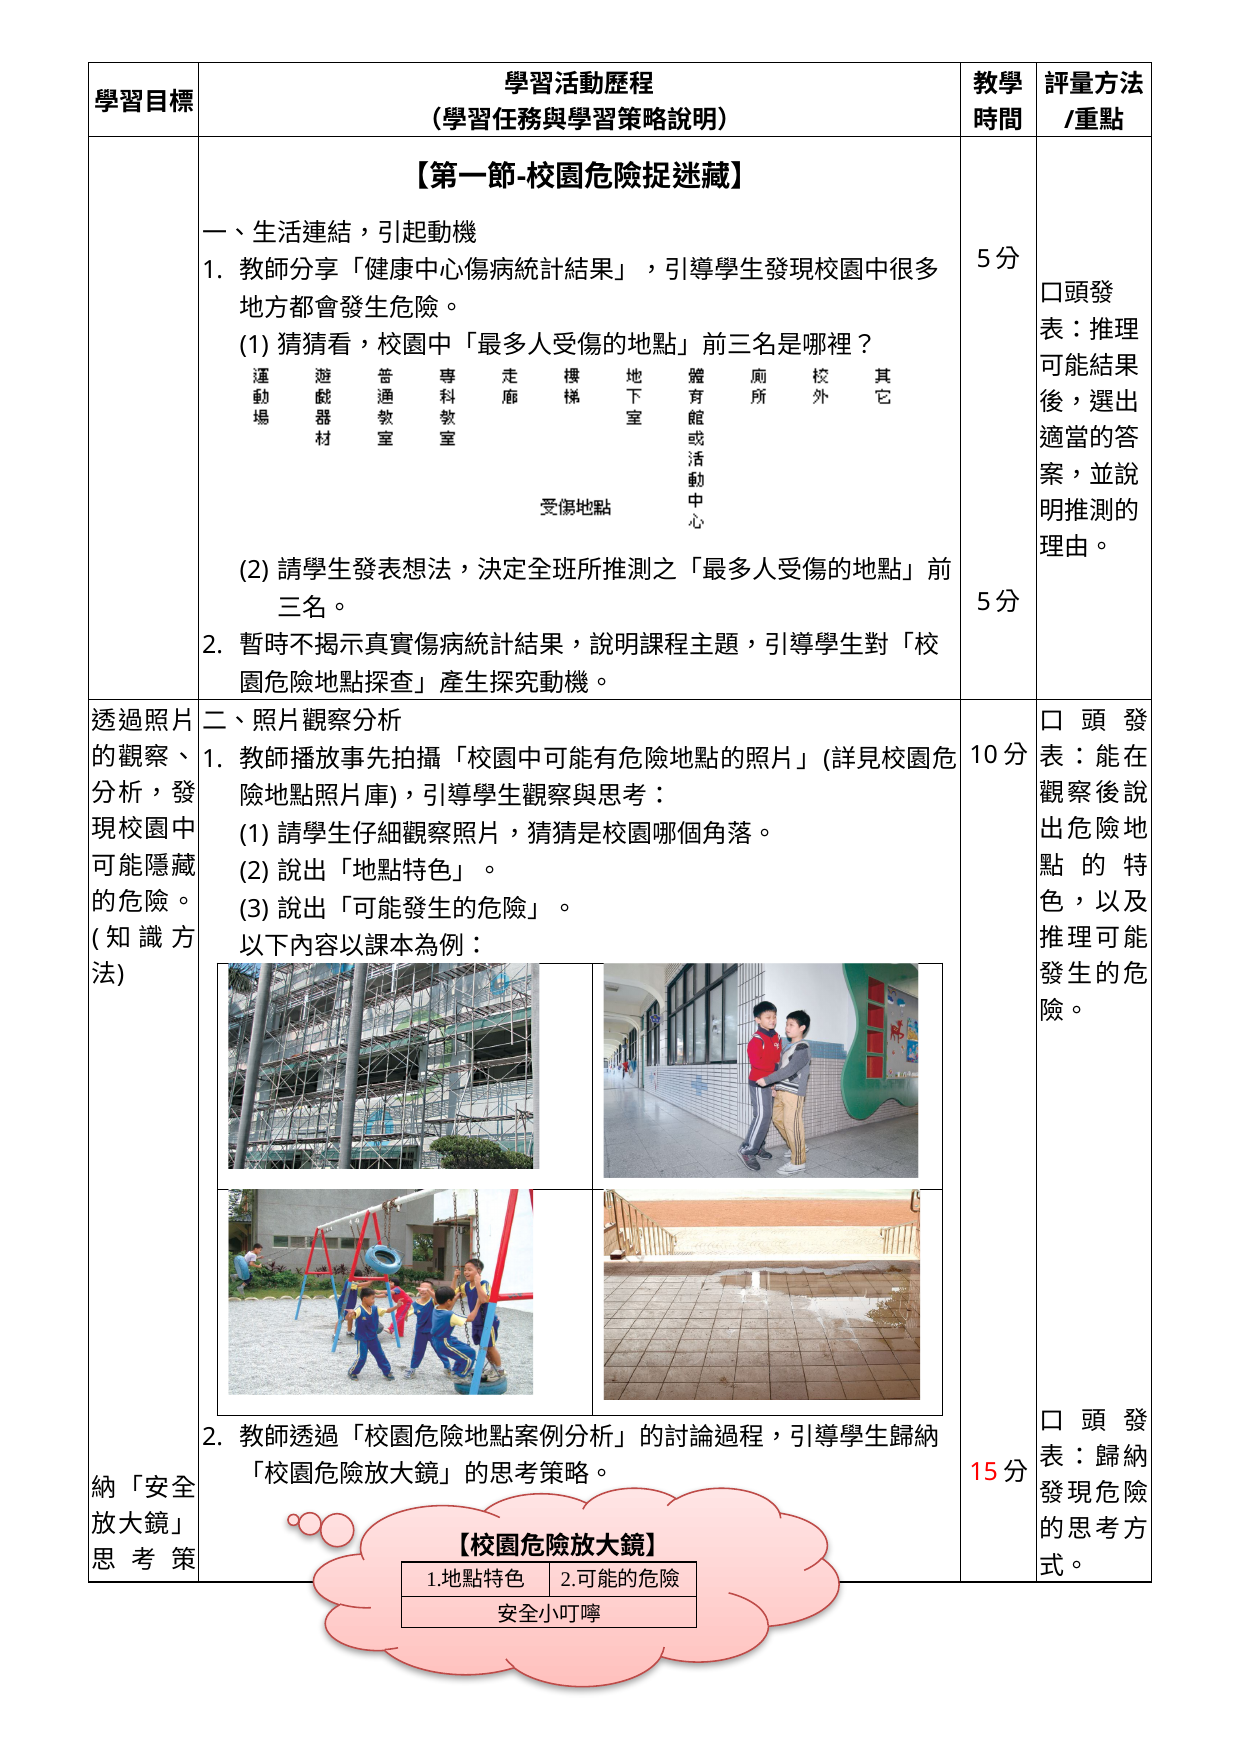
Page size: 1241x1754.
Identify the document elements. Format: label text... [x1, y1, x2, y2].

picture [239, 361, 920, 542]
table_cell 5分 5分 [961, 137, 1036, 699]
table_cell 10分 15分 [961, 700, 1036, 1581]
table_cell 口頭發表：推理可能結果後，選出適當的答案，並說明推測的理由。 [1037, 137, 1151, 699]
table_header 評量方法 /重點 [1037, 63, 1151, 136]
table_cell [89, 137, 198, 699]
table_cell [89, 700, 198, 1581]
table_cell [1037, 700, 1151, 1581]
picture [228, 1189, 534, 1395]
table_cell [199, 700, 960, 1581]
picture [603, 1189, 921, 1400]
table_header 教學時間 [961, 63, 1036, 136]
table_cell 【第一節-校園危險捉迷藏】 一、生活連結，引起動機 教師分享「健康中心傷病統計結果」，引導學生發現校園中很多地方都會發生危險。 猜猜看，校園中「最多人受傷的地點」前三名是哪裡？ 請學生發表想法，決定全班所推測之「最多人受傷的地點」前三名。 暫時不揭示真實傷病統計結果，說明課程主題，引導學生對「校園危險地點探查」產生探究動機。 [199, 137, 960, 699]
picture [603, 963, 919, 1178]
table_header 學習目標 [89, 63, 198, 136]
table_header 學習活動歷程 （學習任務與學習策略說明） [199, 63, 960, 136]
picture [228, 963, 540, 1169]
